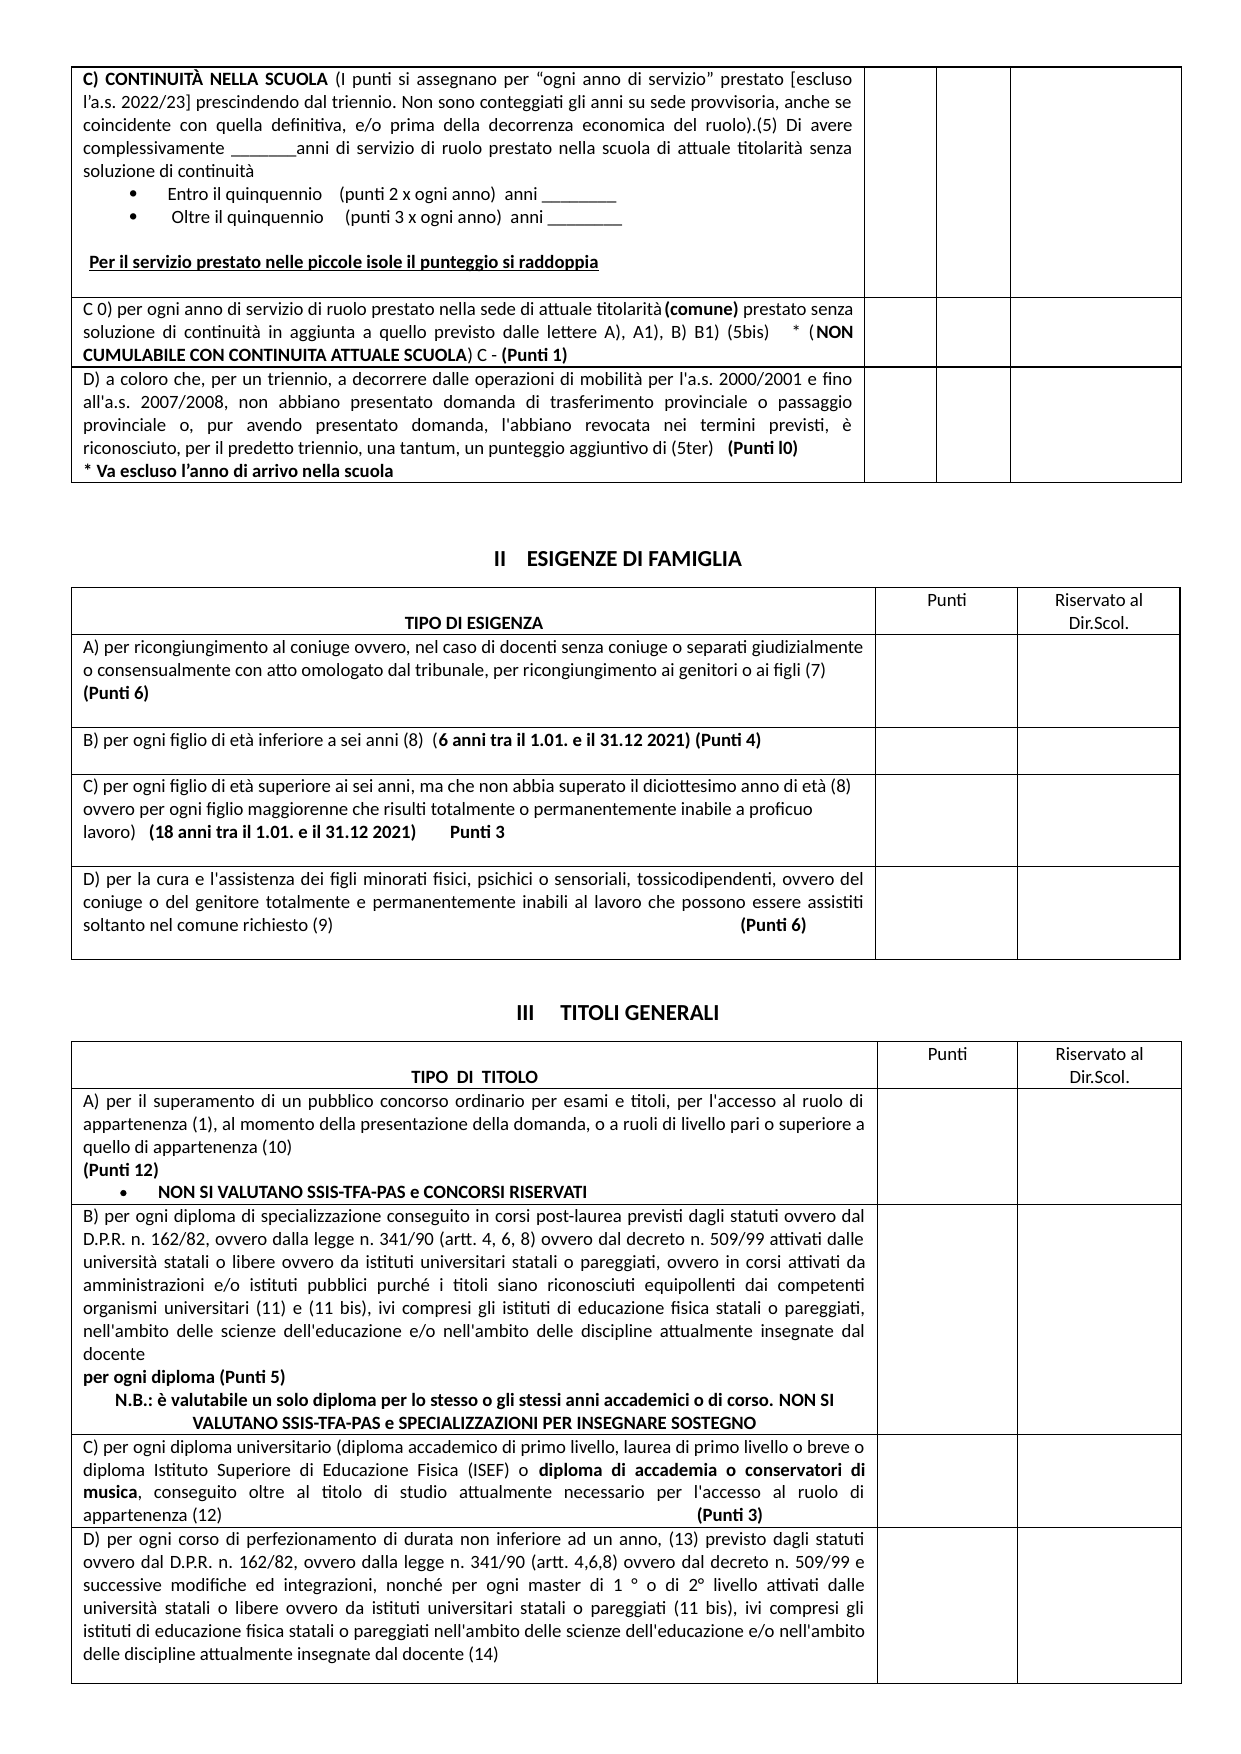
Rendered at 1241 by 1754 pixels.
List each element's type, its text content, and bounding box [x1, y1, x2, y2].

table_header Punti [876, 588, 1017, 634]
table_cell [878, 1528, 1017, 1682]
table_cell [937, 298, 1010, 366]
table_cell [1018, 775, 1179, 866]
table_cell [1018, 635, 1179, 727]
table_header Punti [878, 1042, 1017, 1088]
table_cell [865, 298, 936, 366]
text III TITOLI GENERALI [77, 998, 1158, 1026]
table_cell [865, 368, 936, 482]
table_header Riservato al Dir.Scol. [1018, 588, 1179, 634]
table_header TIPO DI TITOLO [72, 1042, 877, 1088]
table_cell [72, 1528, 877, 1682]
table_cell [1018, 1435, 1181, 1527]
table_header TIPO DI ESIGENZA [72, 588, 875, 634]
table_cell [865, 68, 936, 297]
table_cell [937, 68, 1010, 297]
table_cell C) CONTINUITÀ NELLA SCUOLA (I punti si assegnano per “ogni anno di servizio” prestato [escluso l’a.s. 2022/23] prescindendo dal triennio. Non sono conteggiati gli anni su sede provvisoria, anche se coincidente con quella definitiva, e/o prima della decorrenza economica del ruolo).(5) Di avere complessivamente _______anni di servizio di ruolo prestato nella scuola di attuale titolarità senza soluzione di continuità Entro il quinquennio (punti 2 x ogni anno) anni ________ Oltre il quinquennio (punti 3 x ogni anno) anni ________ Per il servizio prestato nelle piccole isole il punteggio si raddoppia [72, 68, 864, 297]
table_cell C 0) per ogni anno di servizio di ruolo prestato nella sede di attuale titolarità(comune) prestato senza soluzione di continuità in aggiunta a quello previsto dalle lettere A), A1), B) B1) (5bis) * (NON CUMULABILE CON CONTINUITA ATTUALE SCUOLA) C - (Punti 1) [72, 298, 864, 366]
table_cell D) a coloro che, per un triennio, a decorrere dalle operazioni di mobilità per l'a.s. 2000/2001 e fino all'a.s. 2007/2008, non abbiano presentato domanda di trasferimento provinciale o passaggio provinciale o, pur avendo presentato domanda, l'abbiano revocata nei termini previsti, è riconosciuto, per il predetto triennio, una tantum, un punteggio aggiuntivo di (5ter) (Punti l0) * Va escluso l’anno di arrivo nella scuola [72, 368, 864, 482]
table_cell [1018, 1205, 1181, 1434]
table_cell [876, 775, 1017, 866]
table_cell [878, 1205, 1017, 1434]
table_cell [1011, 368, 1181, 482]
table_cell [878, 1435, 1017, 1527]
table_cell [937, 368, 1010, 482]
table_cell [1018, 1089, 1181, 1204]
table_cell A) per ricongiungimento al coniuge ovvero, nel caso di docenti senza coniuge o separati giudizialmente o consensualmente con atto omologato dal tribunale, per ricongiungimento ai genitori o ai figli (7) (Punti 6) [72, 635, 875, 727]
table_header Riservato al Dir.Scol. [1018, 1042, 1181, 1088]
table_cell [1018, 867, 1179, 959]
table_cell C) per ogni figlio di età superiore ai sei anni, ma che non abbia superato il diciottesimo anno di età (8) ovvero per ogni figlio maggiorenne che risulti totalmente o permanentemente inabile a proficuo lavoro) (18 anni tra il 1.01. e il 31.12 2021) Punti 3 [72, 775, 875, 866]
table_cell [876, 867, 1017, 959]
table_cell [876, 635, 1017, 727]
table_cell [1011, 298, 1181, 366]
table_cell B) per ogni diploma di specializzazione conseguito in corsi post-laurea previsti dagli statuti ovvero dal D.P.R. n. 162/82, ovvero dalla legge n. 341/90 (artt. 4, 6, 8) ovvero dal decreto n. 509/99 attivati dalle università statali o libere ovvero da istituti universitari statali o pareggiati, ovvero in corsi attivati da amministrazioni e/o istituti pubblici purché i titoli siano riconosciuti equipollenti dai competenti organismi universitari (11) e (11 bis), ivi compresi gli istituti di educazione fisica statali o pareggiati, nell'ambito delle scienze dell'educazione e/o nell'ambito delle discipline attualmente insegnate dal docente per ogni diploma (Punti 5) N.B.: è valutabile un solo diploma per lo stesso o gli stessi anni accademici o di corso. NON SI VALUTANO SSIS-TFA-PAS e SPECIALIZZAZIONI PER INSEGNARE SOSTEGNO [72, 1205, 877, 1434]
table_cell [1018, 728, 1179, 773]
table_cell A) per il superamento di un pubblico concorso ordinario per esami e titoli, per l'accesso al ruolo di appartenenza (1), al momento della presentazione della domanda, o a ruoli di livello pari o superiore a quello di appartenenza (10) (Punti 12) NON SI VALUTANO SSIS-TFA-PAS e CONCORSI RISERVATI [72, 1089, 877, 1204]
table_cell [876, 728, 1017, 773]
text II ESIGENZE DI FAMIGLIA [77, 544, 1158, 572]
table_cell [1011, 68, 1181, 297]
table_cell D) per la cura e l'assistenza dei figli minorati fisici, psichici o sensoriali, tossicodipendenti, ovvero del coniuge o del genitore totalmente e permanentemente inabili al lavoro che possono essere assistiti soltanto nel comune richiesto (9) (Punti 6) [72, 867, 875, 959]
table_cell [878, 1089, 1017, 1204]
table_cell B) per ogni figlio di età inferiore a sei anni (8) (6 anni tra il 1.01. e il 31.12 2021) (Punti 4) [72, 728, 875, 773]
table_cell C) per ogni diploma universitario (diploma accademico di primo livello, laurea di primo livello o breve o diploma Istituto Superiore di Educazione Fisica (ISEF) o diploma di accademia o conservatori di musica, conseguito oltre al titolo di studio attualmente necessario per l'accesso al ruolo di appartenenza (12) (Punti 3) [72, 1435, 877, 1527]
table_cell [1018, 1528, 1181, 1682]
